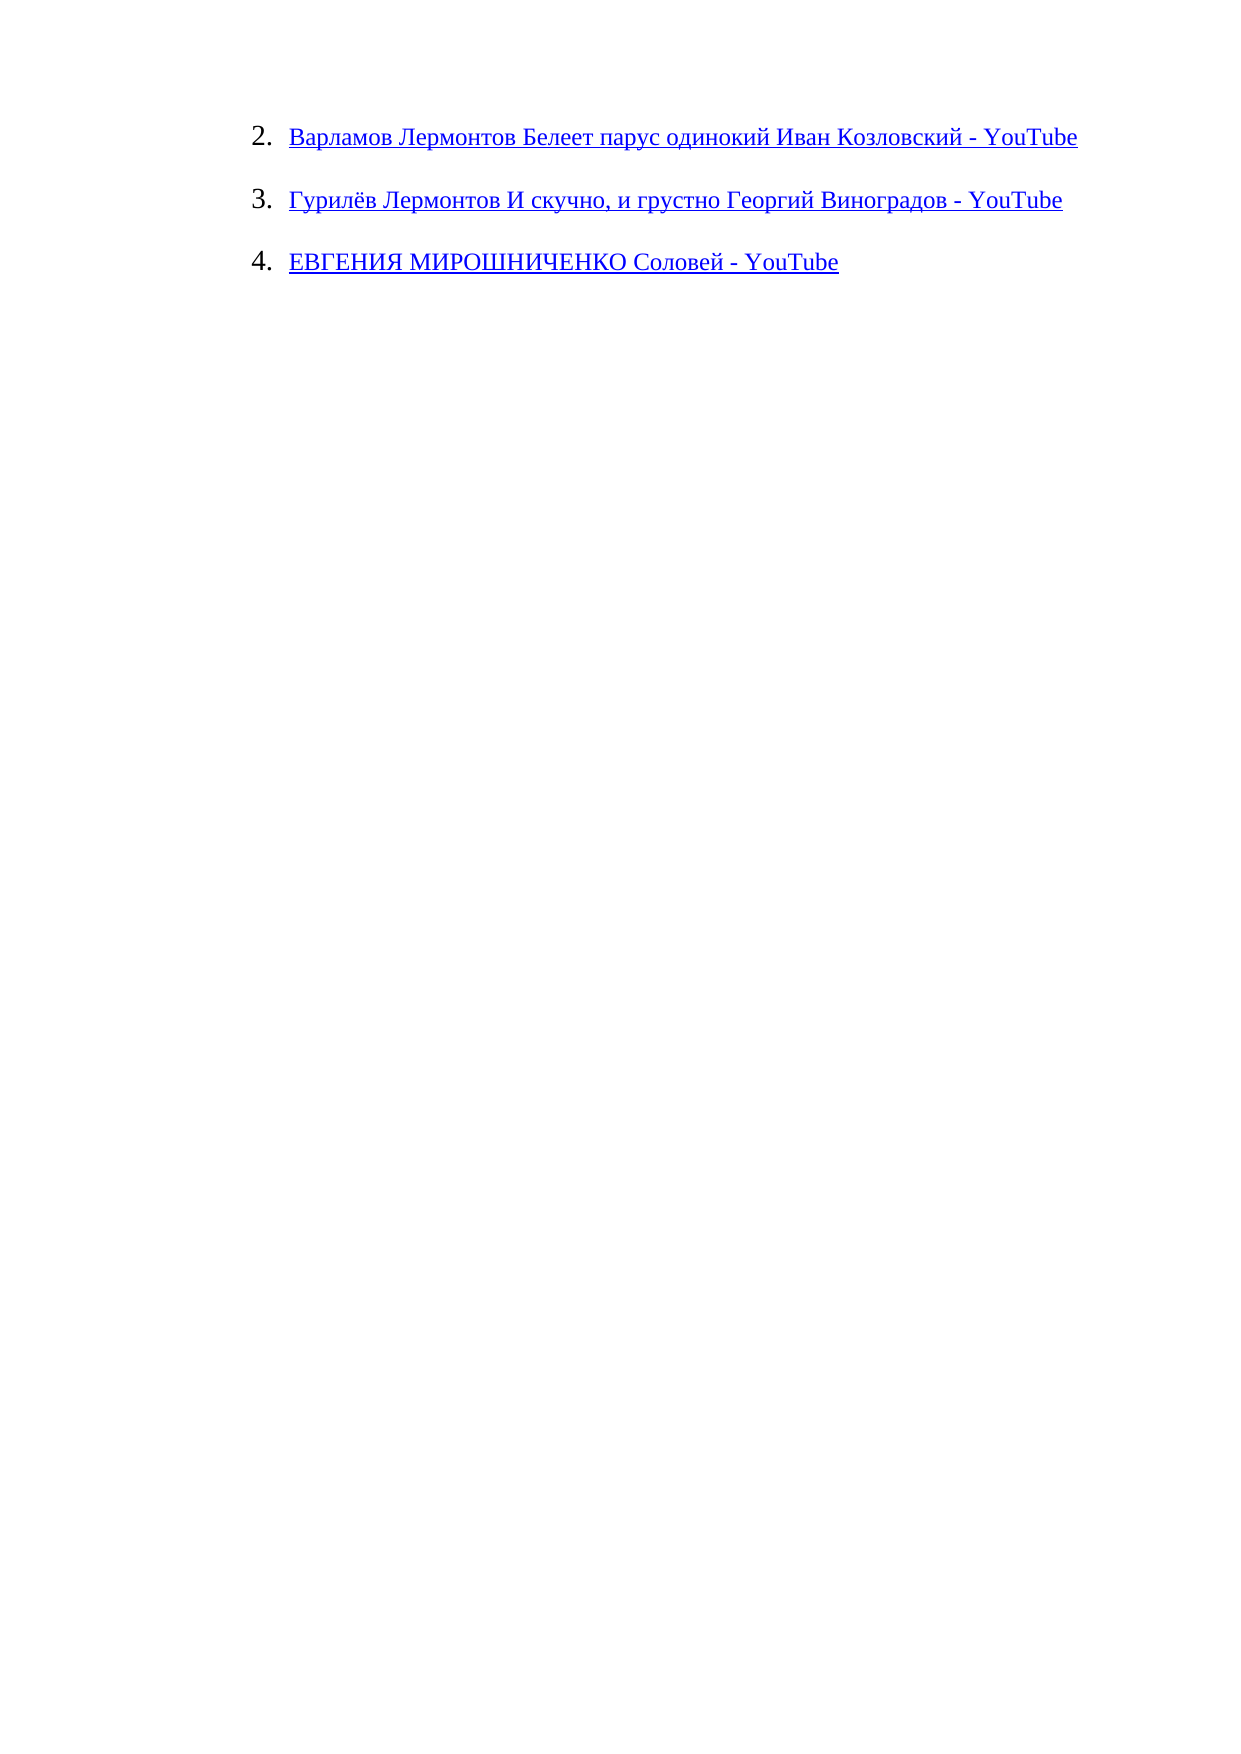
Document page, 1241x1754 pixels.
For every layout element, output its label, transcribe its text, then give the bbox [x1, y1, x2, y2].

list ЕВГЕНИЯ МИРОШНИЧЕНКО Соловей - YouTube [251, 243, 1152, 277]
list Гурилёв Лермонтов И скучно, и грустно Георгий Виноградов - YouTube [251, 181, 1152, 214]
list Варламов Лермонтов Белеет парус одинокий Иван Козловский - YouTube [251, 118, 1152, 152]
